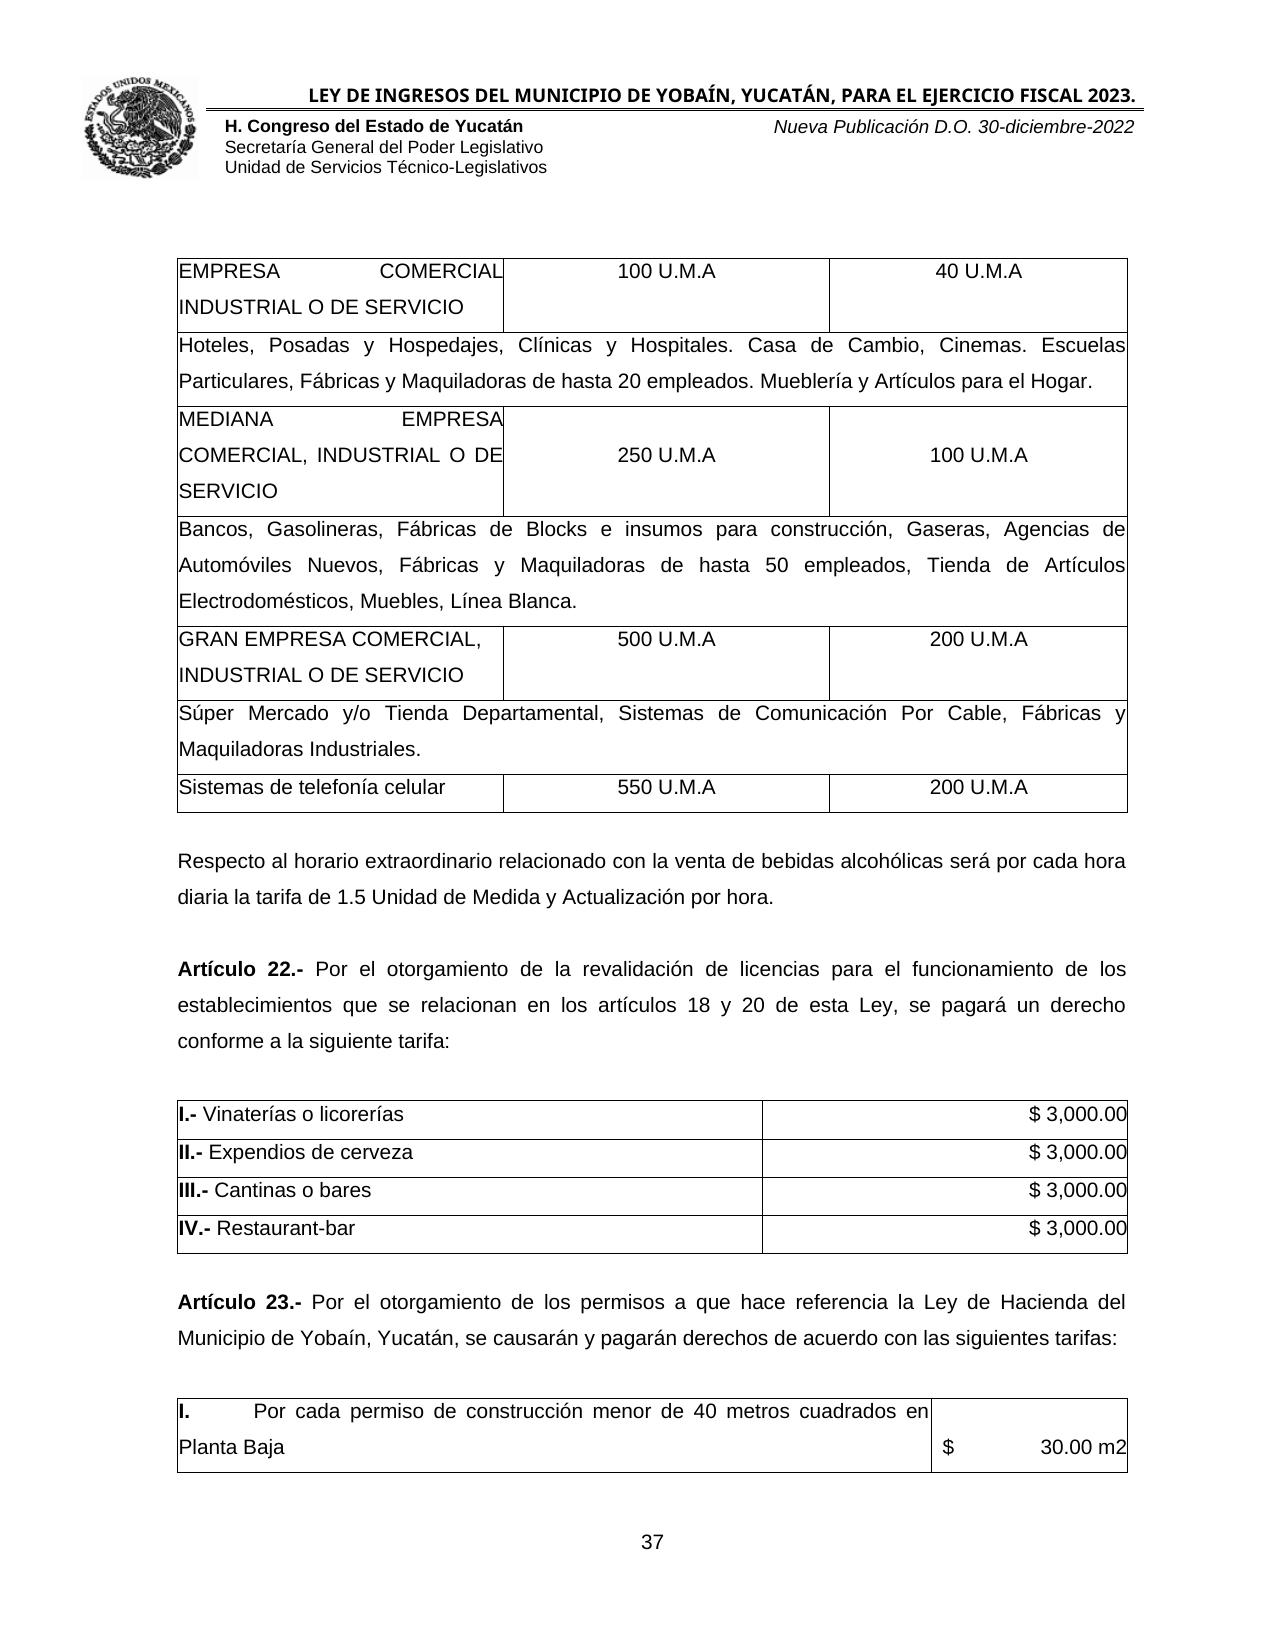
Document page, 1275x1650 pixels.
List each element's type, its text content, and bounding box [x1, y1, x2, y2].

table_header 40 U.M.A [830, 259, 1127, 332]
table_cell 200 U.M.A [830, 775, 1127, 812]
table_cell GRAN EMPRESA COMERCIAL, INDUSTRIAL O DE SERVICIO [178, 627, 503, 700]
table_cell 200 U.M.A [830, 627, 1127, 700]
text Respecto al horario extraordinario relacionado con la venta de bebidas alcohólicas será por cada hora diaria la tarifa de 1.5 Unidad de Medida y Actualización por hora. [177, 849, 1127, 909]
table_cell IV.- Restaurant-bar [178, 1216, 762, 1253]
table_header I.- Vinaterías o licorerías [178, 1101, 762, 1138]
table_cell Bancos, Gasolineras, Fábricas de Blocks e insumos para construcción, Gaseras, Agencias de Automóviles Nuevos, Fábricas y Maquiladoras de hasta 50 empleados, Tienda de Artículos Electrodomésticos, Muebles, Línea Blanca. [178, 517, 1127, 626]
table_cell 250 U.M.A [504, 407, 829, 516]
table_cell $ 3,000.00 [763, 1140, 1127, 1177]
table_cell $ 3,000.00 [763, 1178, 1127, 1215]
table_cell Hoteles, Posadas y Hospedajes, Clínicas y Hospitales. Casa de Cambio, Cinemas. Escuelas Particulares, Fábricas y Maquiladoras de hasta 20 empleados. Mueblería y Artículos para el Hogar. [178, 333, 1127, 406]
table_header I. Por cada permiso de construcción menor de 40 metros cuadrados en Planta Baja [178, 1399, 931, 1472]
text Artículo 23.- Por el otorgamiento de los permisos a que hace referencia la Ley de Hacienda del Municipio de Yobaín, Yucatán, se causarán y pagarán derechos de acuerdo con las siguientes tarifas: [177, 1290, 1127, 1350]
table_cell Súper Mercado y/o Tienda Departamental, Sistemas de Comunicación Por Cable, Fábricas y Maquiladoras Industriales. [178, 701, 1127, 774]
table_cell II.- Expendios de cerveza [178, 1140, 762, 1177]
text Artículo 22.- Por el otorgamiento de la revalidación de licencias para el funcionamiento de los establecimientos que se relacionan en los artículos 18 y 20 de esta Ley, se pagará un derecho conforme a la siguiente tarifa: [177, 957, 1127, 1052]
table_cell 100 U.M.A [830, 407, 1127, 516]
table_cell 550 U.M.A [504, 775, 829, 812]
table_header 100 U.M.A [504, 259, 829, 332]
table_cell III.- Cantinas o bares [178, 1178, 762, 1215]
table_header EMPRESA COMERCIAL INDUSTRIAL O DE SERVICIO [178, 259, 503, 332]
table_header $ 30.00 m2 [932, 1399, 1127, 1472]
table_cell Sistemas de telefonía celular [178, 775, 503, 812]
table_cell MEDIANA EMPRESA COMERCIAL, INDUSTRIAL O DE SERVICIO [178, 407, 503, 516]
table_header $ 3,000.00 [763, 1101, 1127, 1138]
table_cell $ 3,000.00 [763, 1216, 1127, 1253]
table_cell 500 U.M.A [504, 627, 829, 700]
